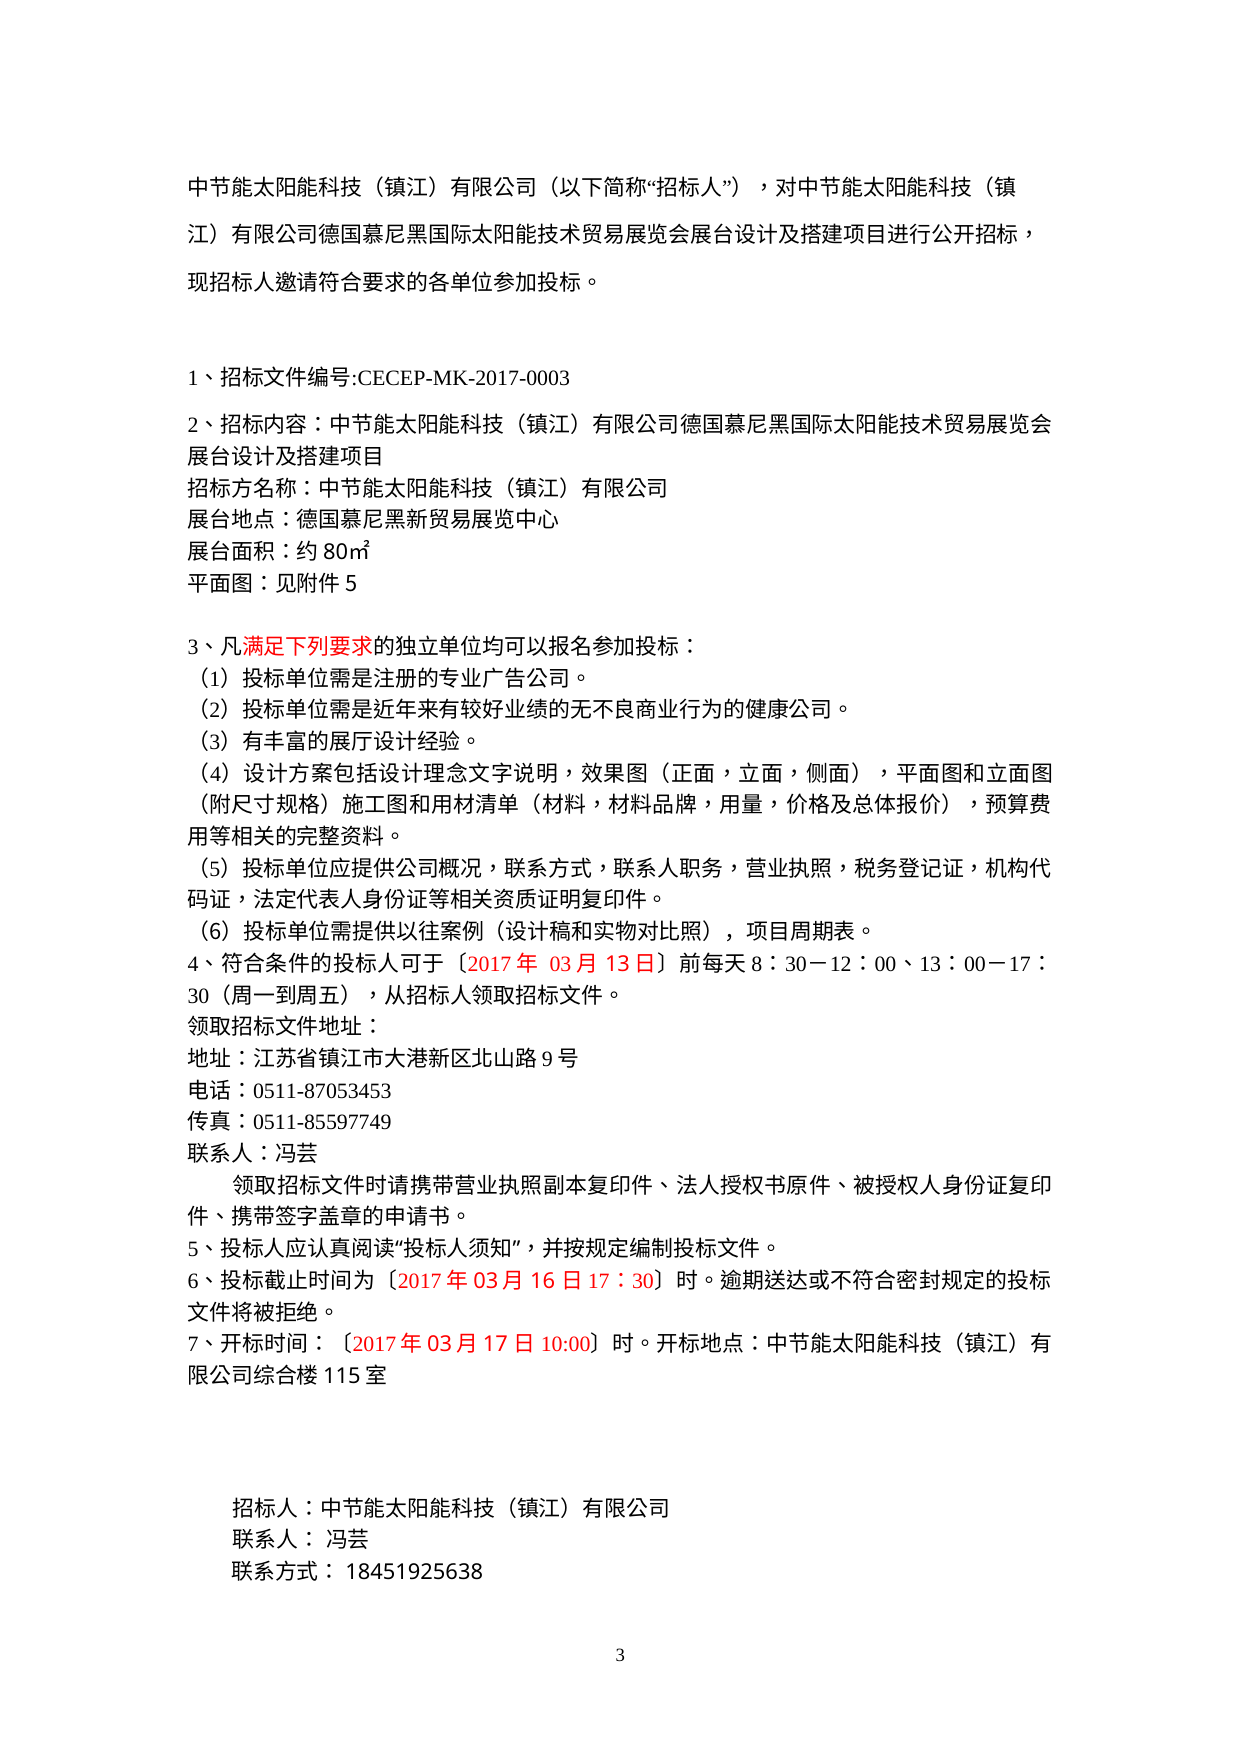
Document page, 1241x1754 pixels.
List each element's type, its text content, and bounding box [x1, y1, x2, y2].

text 3、凡满足下列要求的独立单位均可以报名参加投标： [187, 629, 1053, 661]
text 5、投标人应认真阅读“投标人须知”，并按规定编制投标文件。 [187, 1231, 1053, 1263]
text 中节能太阳能科技（镇江）有限公司（以下简称“招标人”），对中节能太阳能科技（镇江）有限公司德国慕尼黑国际太阳能技术贸易展览会展台设计及搭建项目进行公开招标，现招标人邀请符合要求的各单位参加投标。 [187, 170, 1053, 297]
text 6、投标截止时间为〔2017年 03月 16 日17：30〕时。逾期送达或不符合密封规定的投标文件将被拒绝。 [187, 1263, 1053, 1326]
text （1）投标单位需是注册的专业广告公司。 [187, 661, 1053, 692]
text 领取招标文件时请携带营业执照副本复印件、法人授权书原件、被授权人身份证复印件、携带签字盖章的申请书。 [187, 1168, 1053, 1231]
text 地址：江苏省镇江市大港新区北山路9号 [187, 1041, 1053, 1073]
text 7、开标时间：〔2017年03月17 日 10:00〕时。开标地点：中节能太阳能科技（镇江）有限公司综合楼115室 [187, 1326, 1053, 1390]
text 4、符合条件的投标人可于〔2017年 03月 13日〕前每天8：30－12：00、13：00－17：30（周一到周五），从招标人领取招标文件。 [187, 946, 1053, 1009]
text 招标人：中节能太阳能科技（镇江）有限公司 [187, 1491, 1053, 1522]
text （2）投标单位需是近年来有较好业绩的无不良商业行为的健康公司。 [187, 692, 1053, 724]
text 1、招标文件编号:CECEP-MK-2017-0003 [187, 360, 1053, 392]
text 平面图：见附件5 [187, 566, 1053, 597]
text 2、招标内容：中节能太阳能科技（镇江）有限公司德国慕尼黑国际太阳能技术贸易展览会展台设计及搭建项目 [187, 407, 1053, 471]
text 领取招标文件地址： [187, 1009, 1053, 1041]
text （5）投标单位应提供公司概况，联系方式，联系人职务，营业执照，税务登记证，机构代码证，法定代表人身份证等相关资质证明复印件。 [187, 851, 1053, 914]
text （3）有丰富的展厅设计经验。 [187, 724, 1053, 756]
text 招标方名称：中节能太阳能科技（镇江）有限公司 [187, 471, 1053, 502]
text 联系人：冯芸 [187, 1136, 1053, 1168]
text 联系方式： 18451925638 [187, 1554, 1053, 1586]
text 展台面积：约80㎡ [187, 534, 1053, 566]
text （6）投标单位需提供以往案例（设计稿和实物对比照），项目周期表。 [187, 914, 1053, 946]
text 电话：0511-87053453 [187, 1073, 1053, 1104]
text 展台地点：德国慕尼黑新贸易展览中心 [187, 502, 1053, 534]
text 传真：0511-85597749 [187, 1104, 1053, 1136]
text （4）设计方案包括设计理念文字说明，效果图（正面，立面，侧面），平面图和立面图（附尺寸规格）施工图和用材清单（材料，材料品牌，用量，价格及总体报价），预算费用等相关的完整资料。 [187, 756, 1053, 851]
text 联系人： 冯芸 [187, 1522, 1053, 1554]
